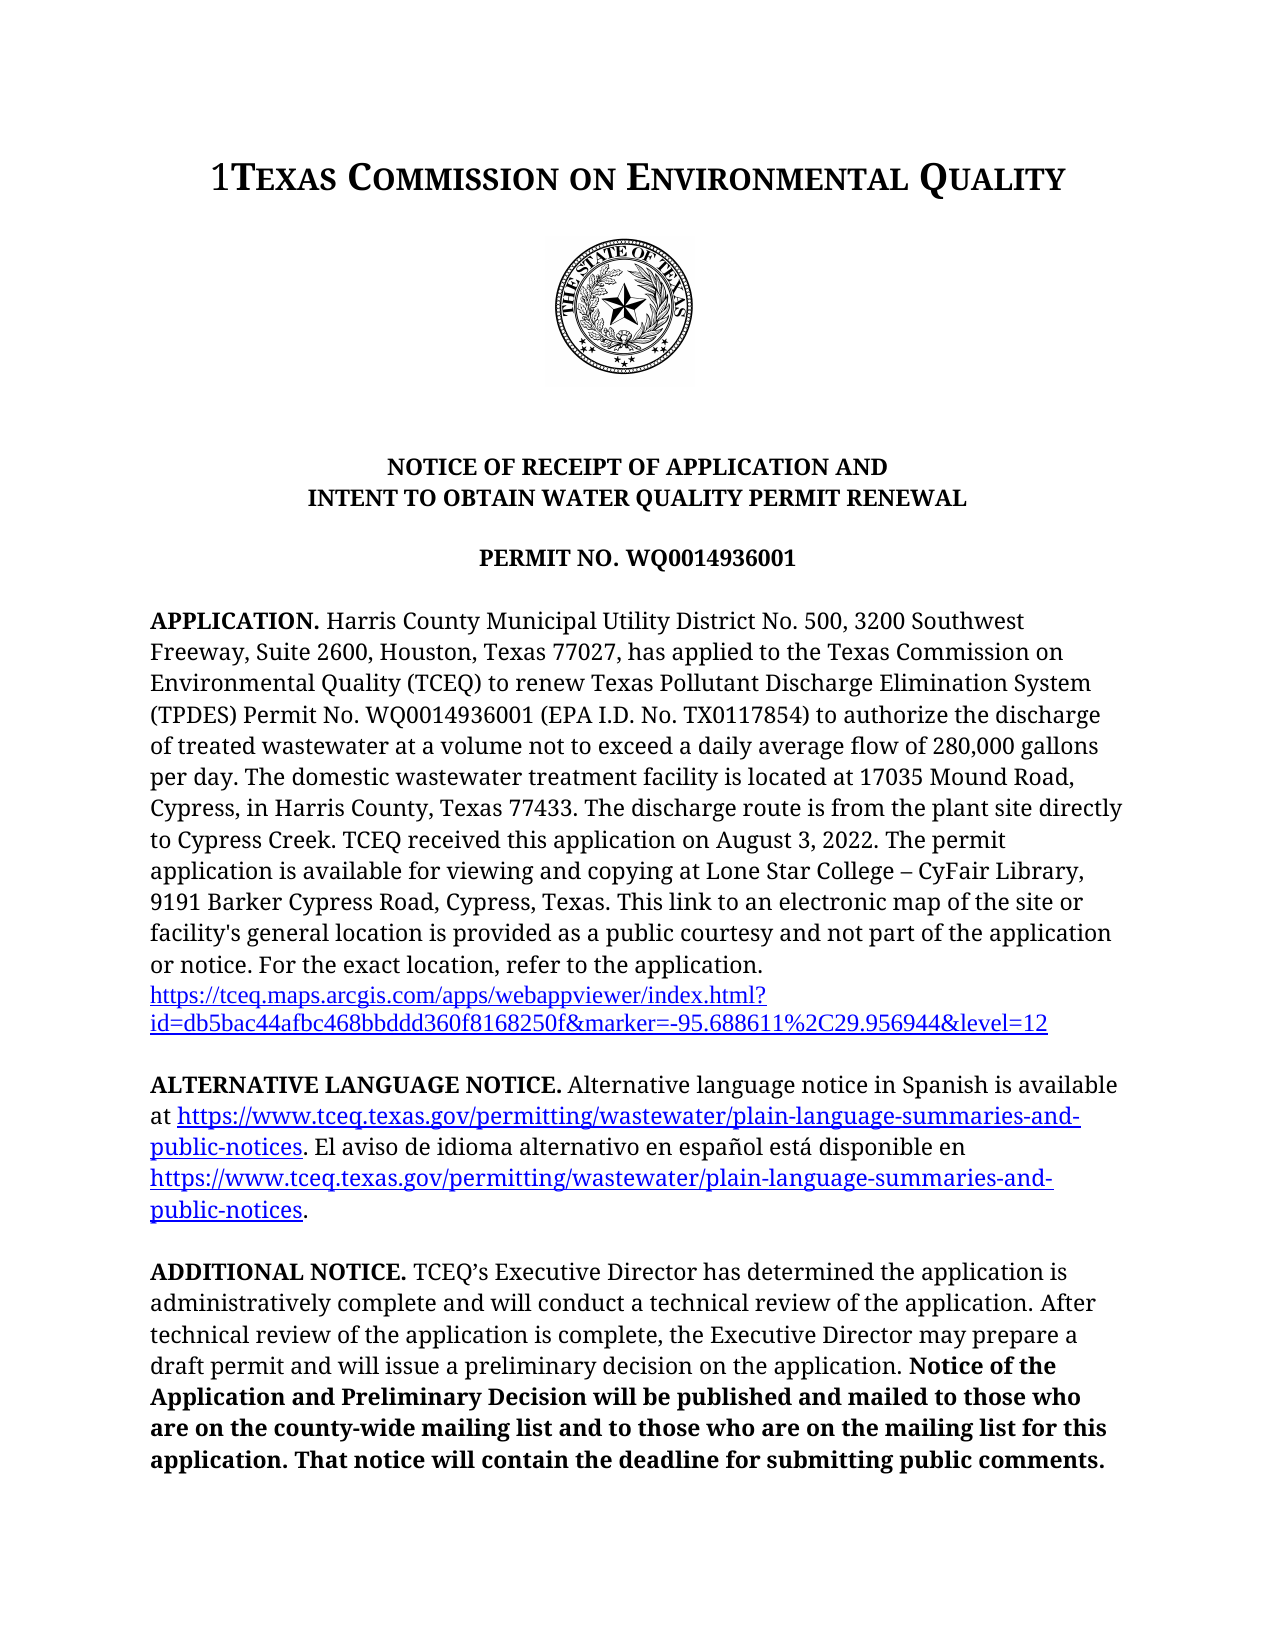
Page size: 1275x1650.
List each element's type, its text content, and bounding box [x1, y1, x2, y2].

text PERMIT NO. WQ0014936001 [150, 542, 1125, 573]
text ADDITIONAL NOTICE. TCEQ’s Executive Director has determined the application is administratively complete and will conduct a technical review of the application. After technical review of the application is complete, the Executive Director may prepare a draft permit and will issue a preliminary decision on the application. Notice of the Application and Preliminary Decision will be published and mailed to those who are on the county-wide mailing list and to those who are on the mailing list for this application. That notice will contain the deadline for submitting public comments. [150, 1256, 1125, 1475]
text ALTERNATIVE LANGUAGE NOTICE. Alternative language notice in Spanish is available at https://www.tceq.texas.gov/permitting/wastewater/plain-language-summaries-and-public-notices. El aviso de idioma alternativo en español está disponible en https://www.tceq.texas.gov/permitting/wastewater/plain-language-summaries-and-public-notices. [150, 1068, 1125, 1225]
text https://tceq.maps.arcgis.com/apps/webappviewer/index.html?id=db5bac44afbc468bbddd360f8168250f&marker=-95.688611%2C29.956944&level=12 [150, 980, 1125, 1037]
text NOTICE OF RECEIPT OF APPLICATION AND [150, 451, 1125, 482]
text Texas Commission on Environmental Quality [150, 150, 1125, 201]
text INTENT TO OBTAIN WATER QUALITY PERMIT RENEWAL [150, 482, 1125, 513]
text APPLICATION. Harris County Municipal Utility District No. 500, 3200 Southwest Freeway, Suite 2600, Houston, Texas 77027, has applied to the Texas Commission on Environmental Quality (TCEQ) to renew Texas Pollutant Discharge Elimination System (TPDES) Permit No. WQ0014936001 (EPA I.D. No. TX0117854) to authorize the discharge of treated wastewater at a volume not to exceed a daily average flow of 280,000 gallons per day. The domestic wastewater treatment facility is located at 17035 Mound Road, Cypress, in Harris County, Texas 77433. The discharge route is from the plant site directly to Cypress Creek. TCEQ received this application on August 3, 2022. The permit application is available for viewing and copying at Lone Star College – CyFair Library, 9191 Barker Cypress Road, Cypress, Texas. This link to an electronic map of the site or facility's general location is provided as a public courtesy and not part of the application or notice. For the exact location, refer to the application. [150, 605, 1125, 980]
